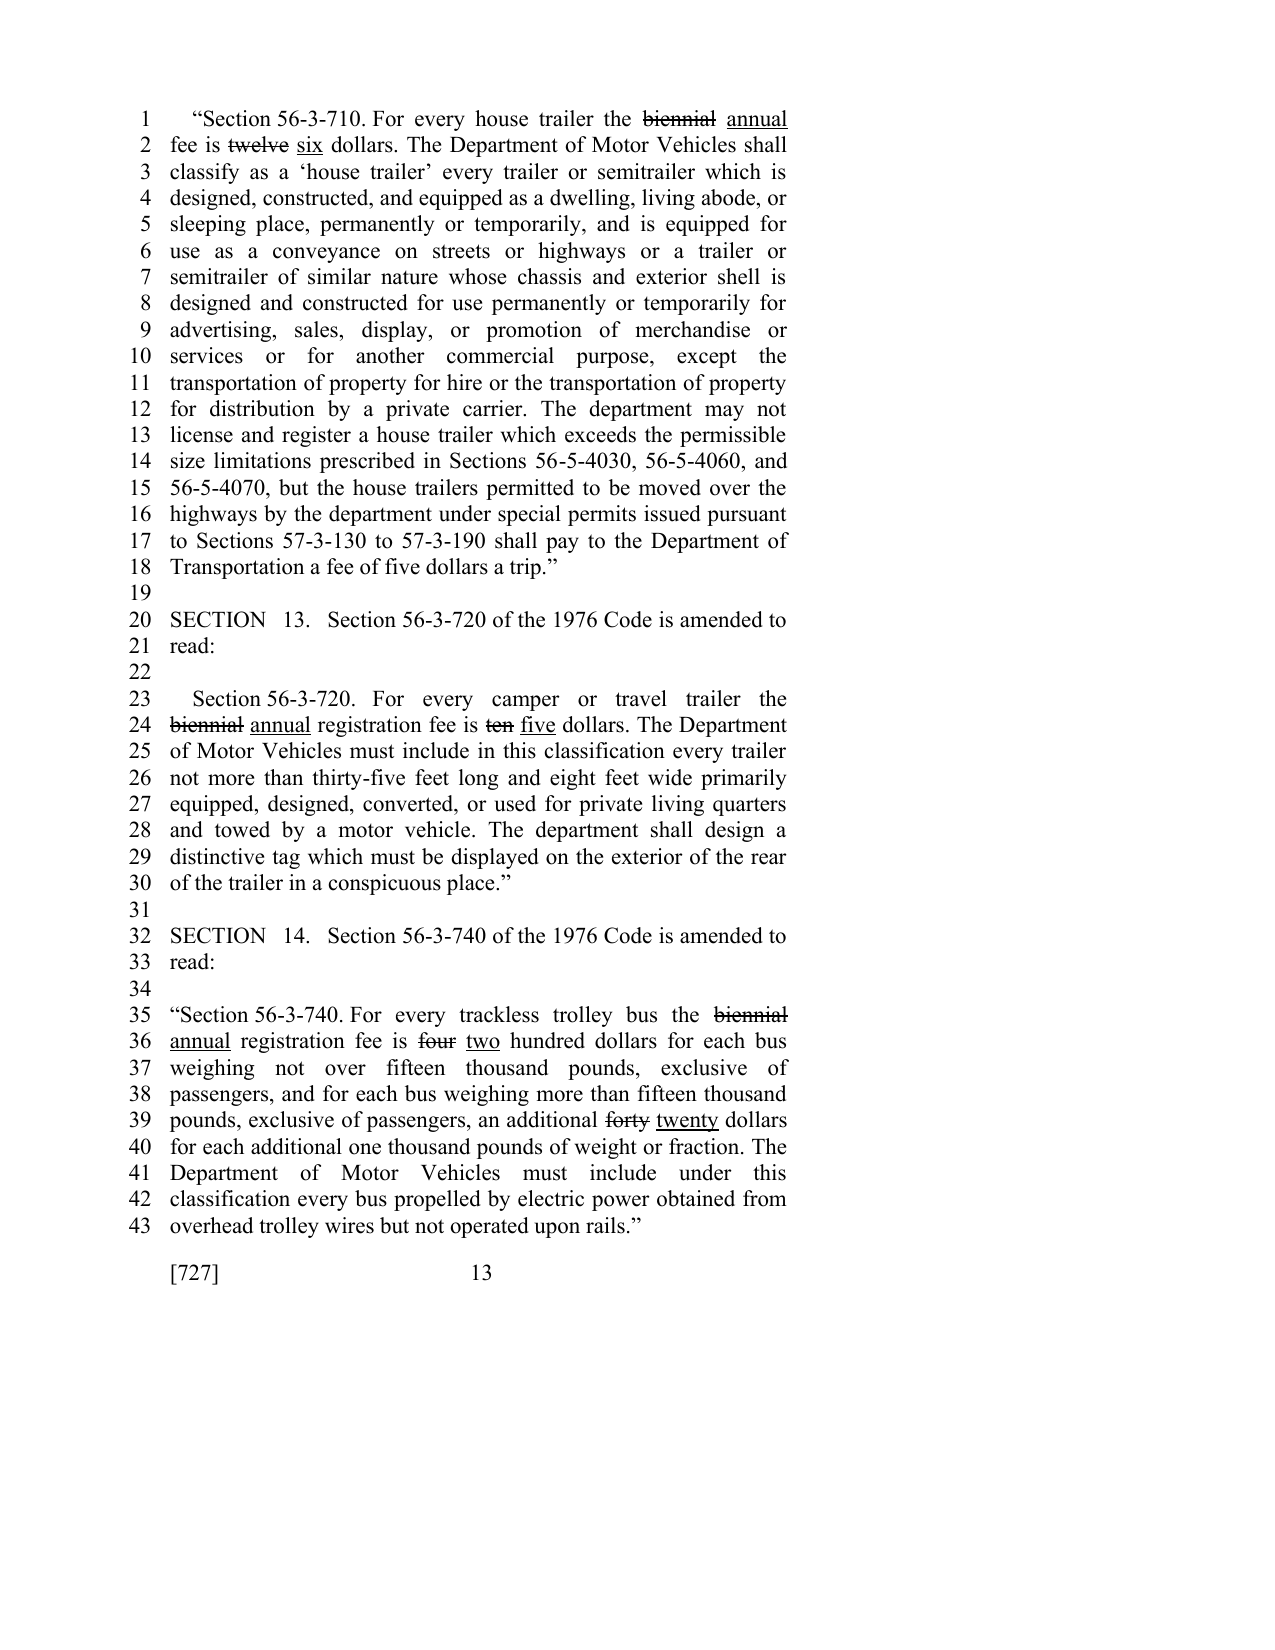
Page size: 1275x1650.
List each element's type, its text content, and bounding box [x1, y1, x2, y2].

text Section 56-3-720. For every camper or travel trailer the biennial annual registration fee is ten five dollars. The Department of Motor Vehicles must include in this classification every trailer not more than thirty-five feet long and eight feet wide primarily equipped, designed, converted, or used for private living quarters and towed by a motor vehicle. The department shall design a distinctive tag which must be displayed on the exterior of the rear of the trailer in a conspicuous place.” [169, 685, 787, 896]
text SECTION 14. Section 56-3-740 of the 1976 Code is amended to read: [169, 922, 787, 975]
text “Section 56-3-740. For every trackless trolley bus the biennial annual registration fee is four two hundred dollars for each bus weighing not over fifteen thousand pounds, exclusive of passengers, and for each bus weighing more than fifteen thousand pounds, exclusive of passengers, an additional forty twenty dollars for each additional one thousand pounds of weight or fraction. The Department of Motor Vehicles must include under this classification every bus propelled by electric power obtained from overhead trolley wires but not operated upon rails.” [169, 1001, 787, 1238]
text SECTION 13. Section 56-3-720 of the 1976 Code is amended to read: [169, 606, 787, 658]
text “Section 56-3-710. For every house trailer the biennial annual fee is twelve six dollars. The Department of Motor Vehicles shall classify as a ‘house trailer’ every trailer or semitrailer which is designed, constructed, and equipped as a dwelling, living abode, or sleeping place, permanently or temporarily, and is equipped for use as a conveyance on streets or highways or a trailer or semitrailer of similar nature whose chassis and exterior shell is designed and constructed for use permanently or temporarily for advertising, sales, display, or promotion of merchandise or services or for another commercial purpose, except the transportation of property for hire or the transportation of property for distribution by a private carrier. The department may not license and register a house trailer which exceeds the permissible size limitations prescribed in Sections 56-5-4030, 56-5-4060, and 56-5-4070, but the house trailers permitted to be moved over the highways by the department under special permits issued pursuant to Sections 57-3-130 to 57-3-190 shall pay to the Department of Transportation a fee of five dollars a trip.” [169, 105, 787, 579]
